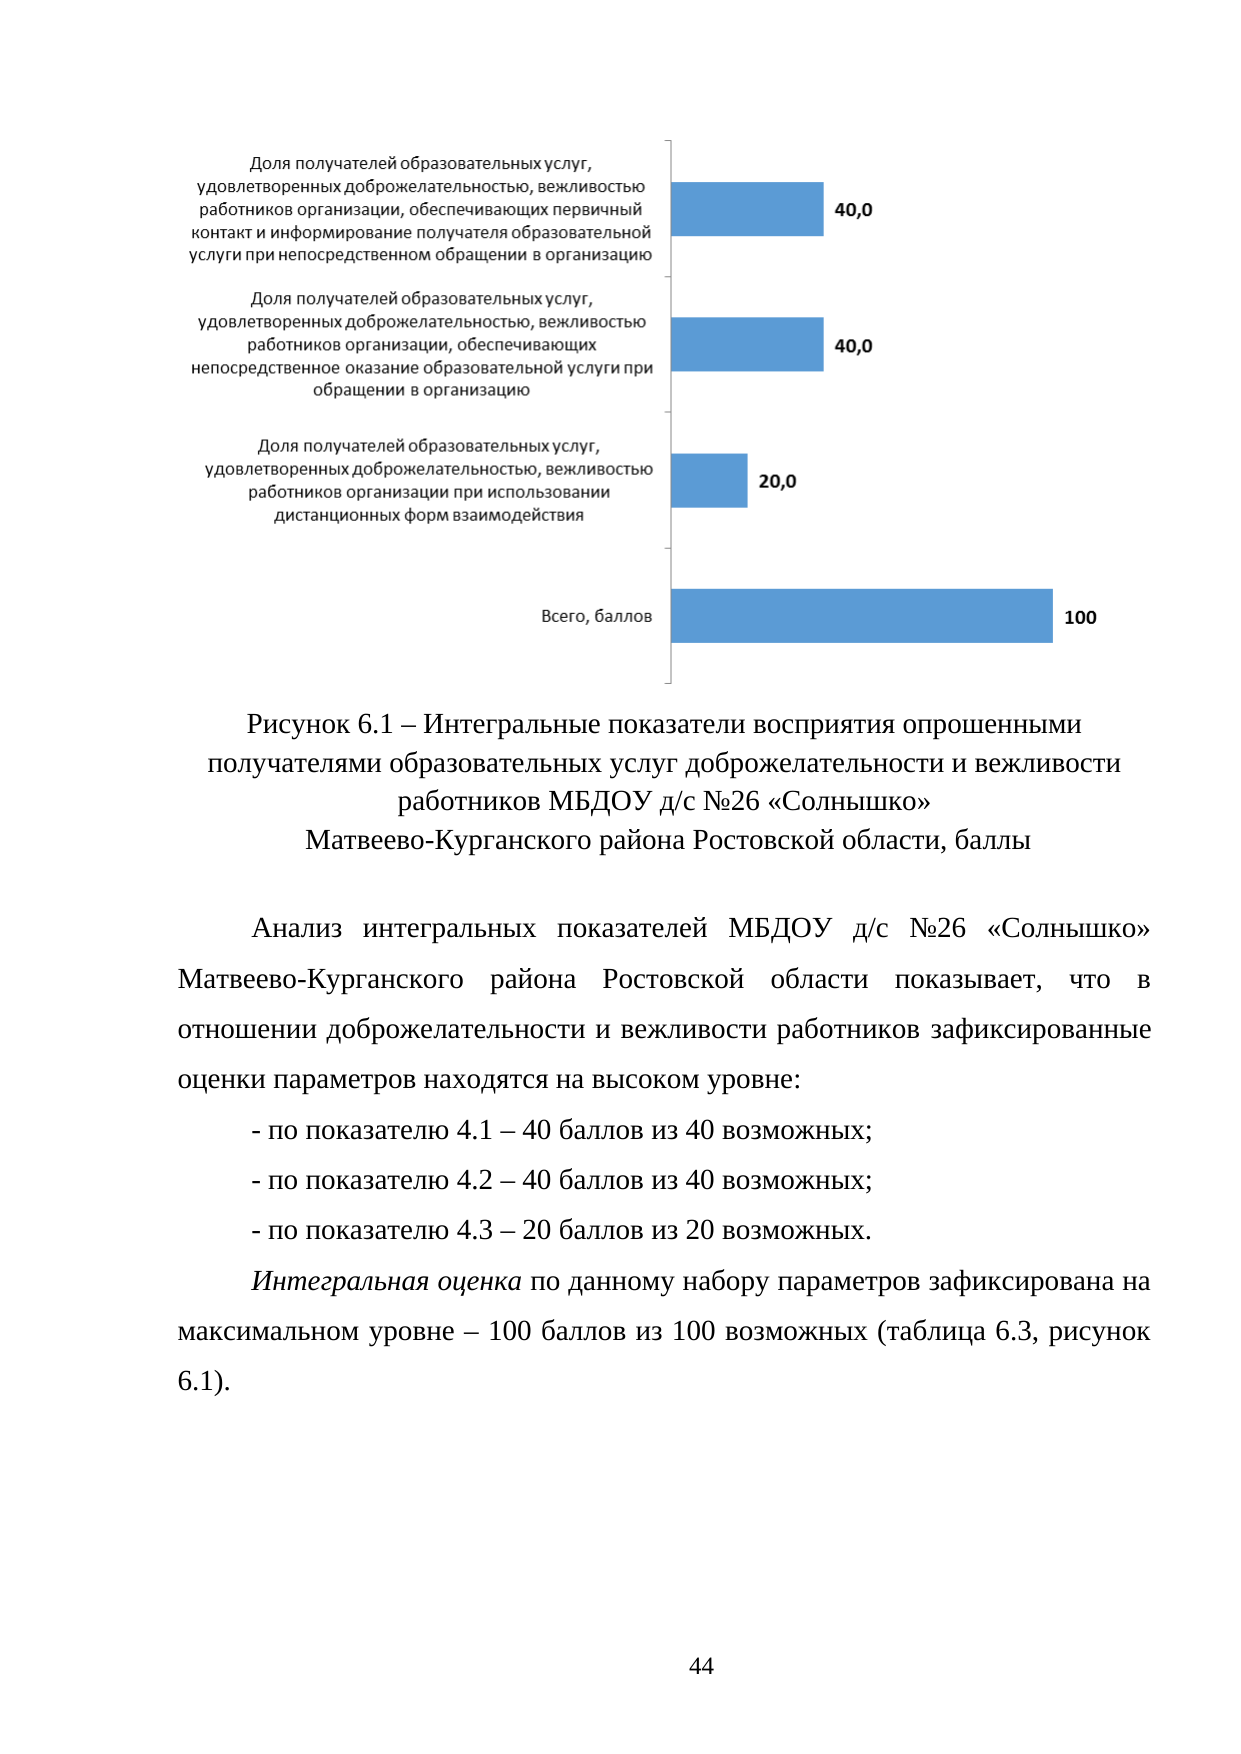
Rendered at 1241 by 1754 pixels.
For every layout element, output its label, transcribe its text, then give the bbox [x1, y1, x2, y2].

picture [177, 118, 1152, 707]
text Анализ интегральных показателей МБДОУ д/с №26 «Солнышко» Матвеево-Курганского района Ростовской области показывает, что в отношении доброжелательности и вежливости работников зафиксированные оценки параметров находятся на высоком уровне: [177, 911, 1152, 1095]
text - по показателю 4.3 – 20 баллов из 20 возможных. [177, 1212, 1152, 1246]
text - по показателю 4.2 – 40 баллов из 40 возможных; [177, 1162, 1152, 1196]
text - по показателю 4.1 – 40 баллов из 40 возможных; [177, 1112, 1152, 1145]
text Рисунок 6.1 – Интегральные показатели восприятия опрошенными получателями образовательных услуг доброжелательности и вежливости работников МБДОУ д/с №26 «Солнышко» [177, 707, 1152, 817]
text Матвеево-Курганского района Ростовской области, баллы [177, 822, 1152, 855]
text Интегральная оценка по данному набору параметров зафиксирована на максимальном уровне – 100 баллов из 100 возможных (таблица 6.3, рисунок 6.1). [177, 1263, 1152, 1397]
